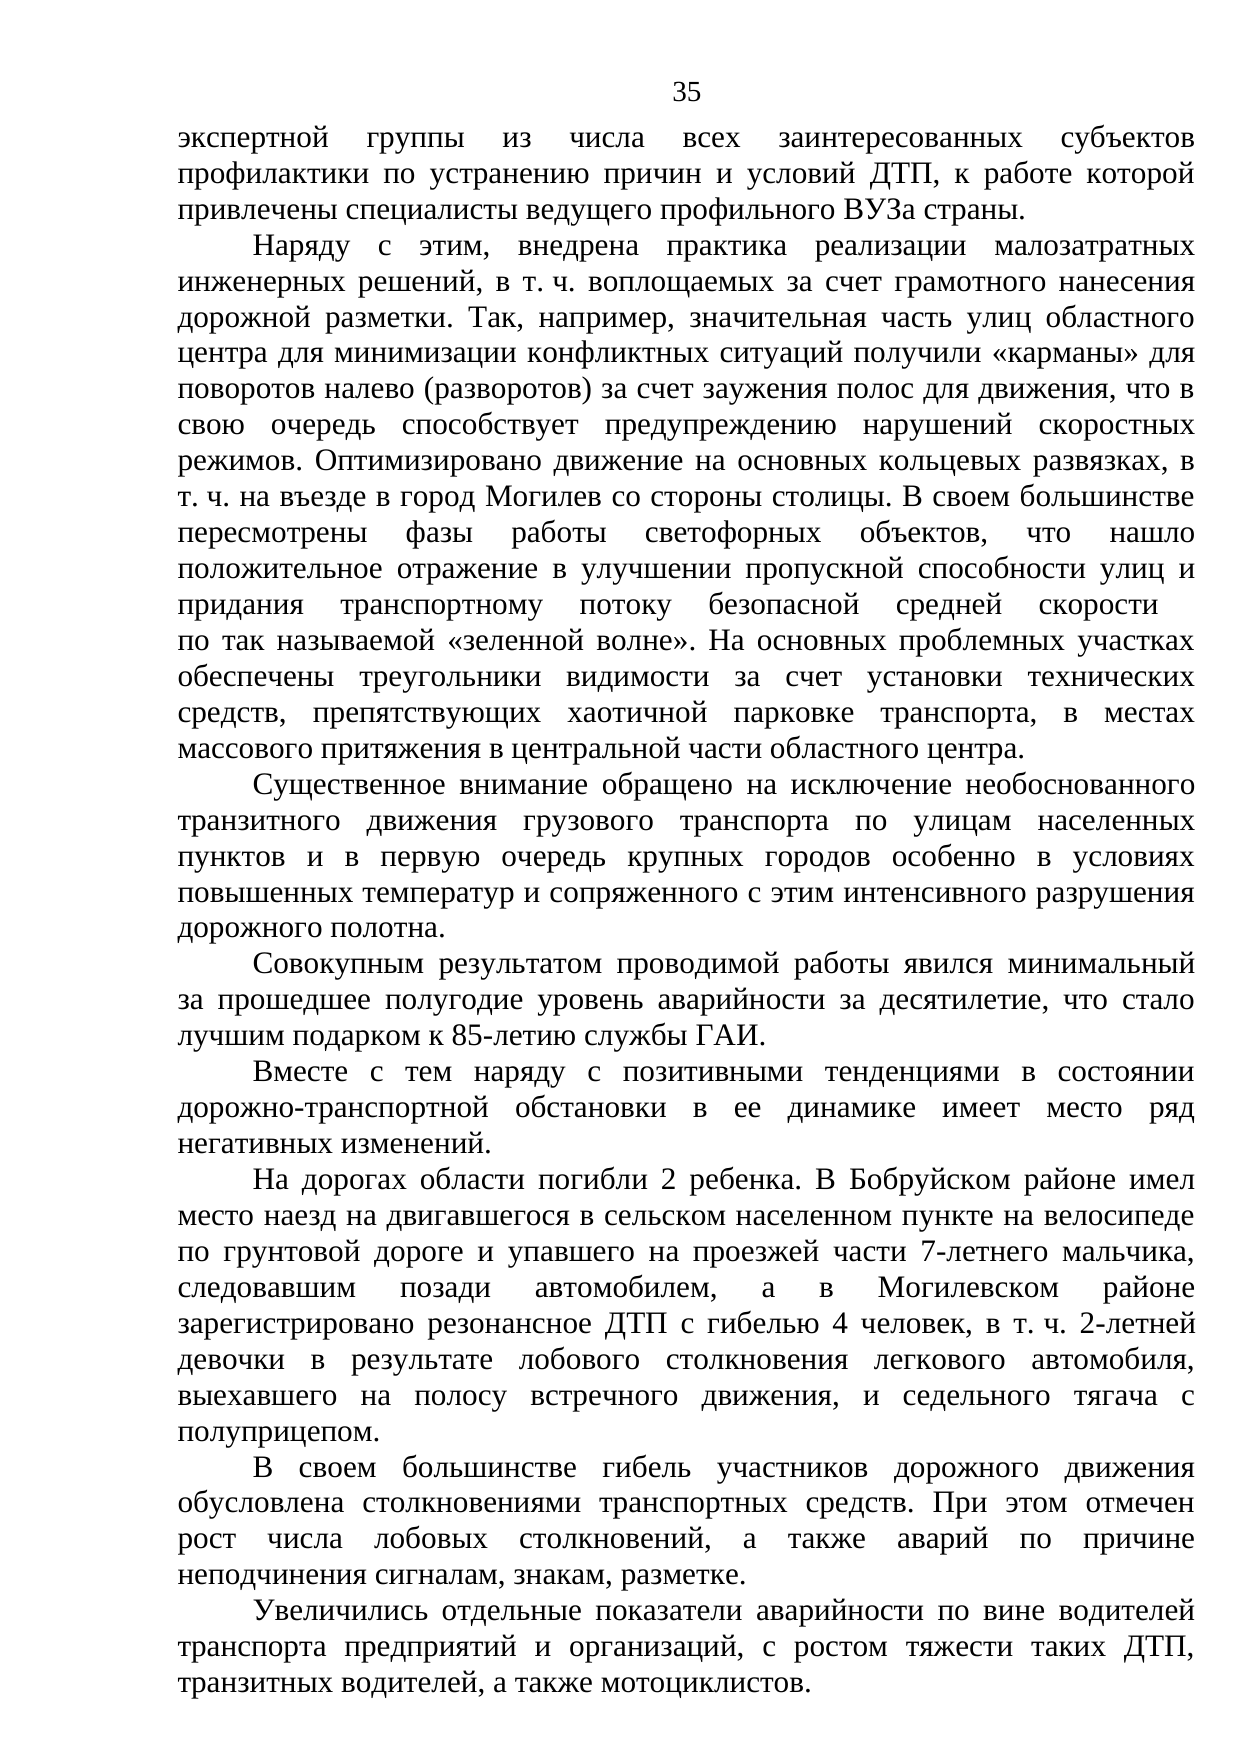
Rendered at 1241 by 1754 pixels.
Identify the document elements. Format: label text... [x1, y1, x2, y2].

text Существенное внимание обращено на исключение необоснованного транзитного движения грузового транспорта по улицам населенных пунктов и в первую очередь крупных городов особенно в условиях повышенных температур и сопряженного с этим интенсивного разрушения дорожного полотна. [177, 765, 1196, 945]
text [177, 118, 1196, 226]
text Вместе с тем наряду с позитивными тенденциями в состоянии дорожно-транспортной обстановки в ее динамике имеет место ряд негативных изменений. [177, 1052, 1196, 1160]
text В своем большинстве гибель участников дорожного движения обусловлена столкновениями транспортных средств. При этом отмечен рост числа лобовых столкновений, а также аварий по причине неподчинения сигналам, знакам, разметке. [177, 1448, 1196, 1592]
text На дорогах области погибли 2 ребенка. В Бобруйском районе имел место наезд на двигавшегося в сельском населенном пункте на велосипеде по грунтовой дороге и упавшего на проезжей части 7-летнего мальчика, следовавшим позади автомобилем, а в Могилевском районе зарегистрировано резонансное ДТП с гибелью 4 человек, в т. ч. 2-летней девочки в результате лобового столкновения легкового автомобиля, выехавшего на полосу встречного движения, и седельного тягача с полуприцепом. [177, 1160, 1196, 1448]
text Совокупным результатом проводимой работы явился минимальный за прошедшее полугодие уровень аварийности за десятилетие, что стало лучшим подарком к 85-летию службы ГАИ. [177, 945, 1196, 1052]
text Увеличились отдельные показатели аварийности по вине водителей транспорта предприятий и организаций, с ростом тяжести таких ДТП, транзитных водителей, а также мотоциклистов. [177, 1592, 1196, 1699]
text Наряду с этим, внедрена практика реализации малозатратных инженерных решений, в т. ч. воплощаемых за счет грамотного нанесения дорожной разметки. Так, например, значительная часть улиц областного центра для минимизации конфликтных ситуаций получили «карманы» для поворотов налево (разворотов) за счет заужения полос для движения, что в свою очередь способствует предупреждению нарушений скоростных режимов. Оптимизировано движение на основных кольцевых развязках, в т. ч. на въезде в город Могилев со стороны столицы. В своем большинстве пересмотрены фазы работы светофорных объектов, что нашло положительное отражение в улучшении пропускной способности улиц и придания транспортному потоку безопасной средней скорости по так называемой «зеленной волне». На основных проблемных участках обеспечены треугольники видимости за счет установки технических средств, препятствующих хаотичной парковке транспорта, в местах массового притяжения в центральной части областного центра. [177, 226, 1196, 765]
